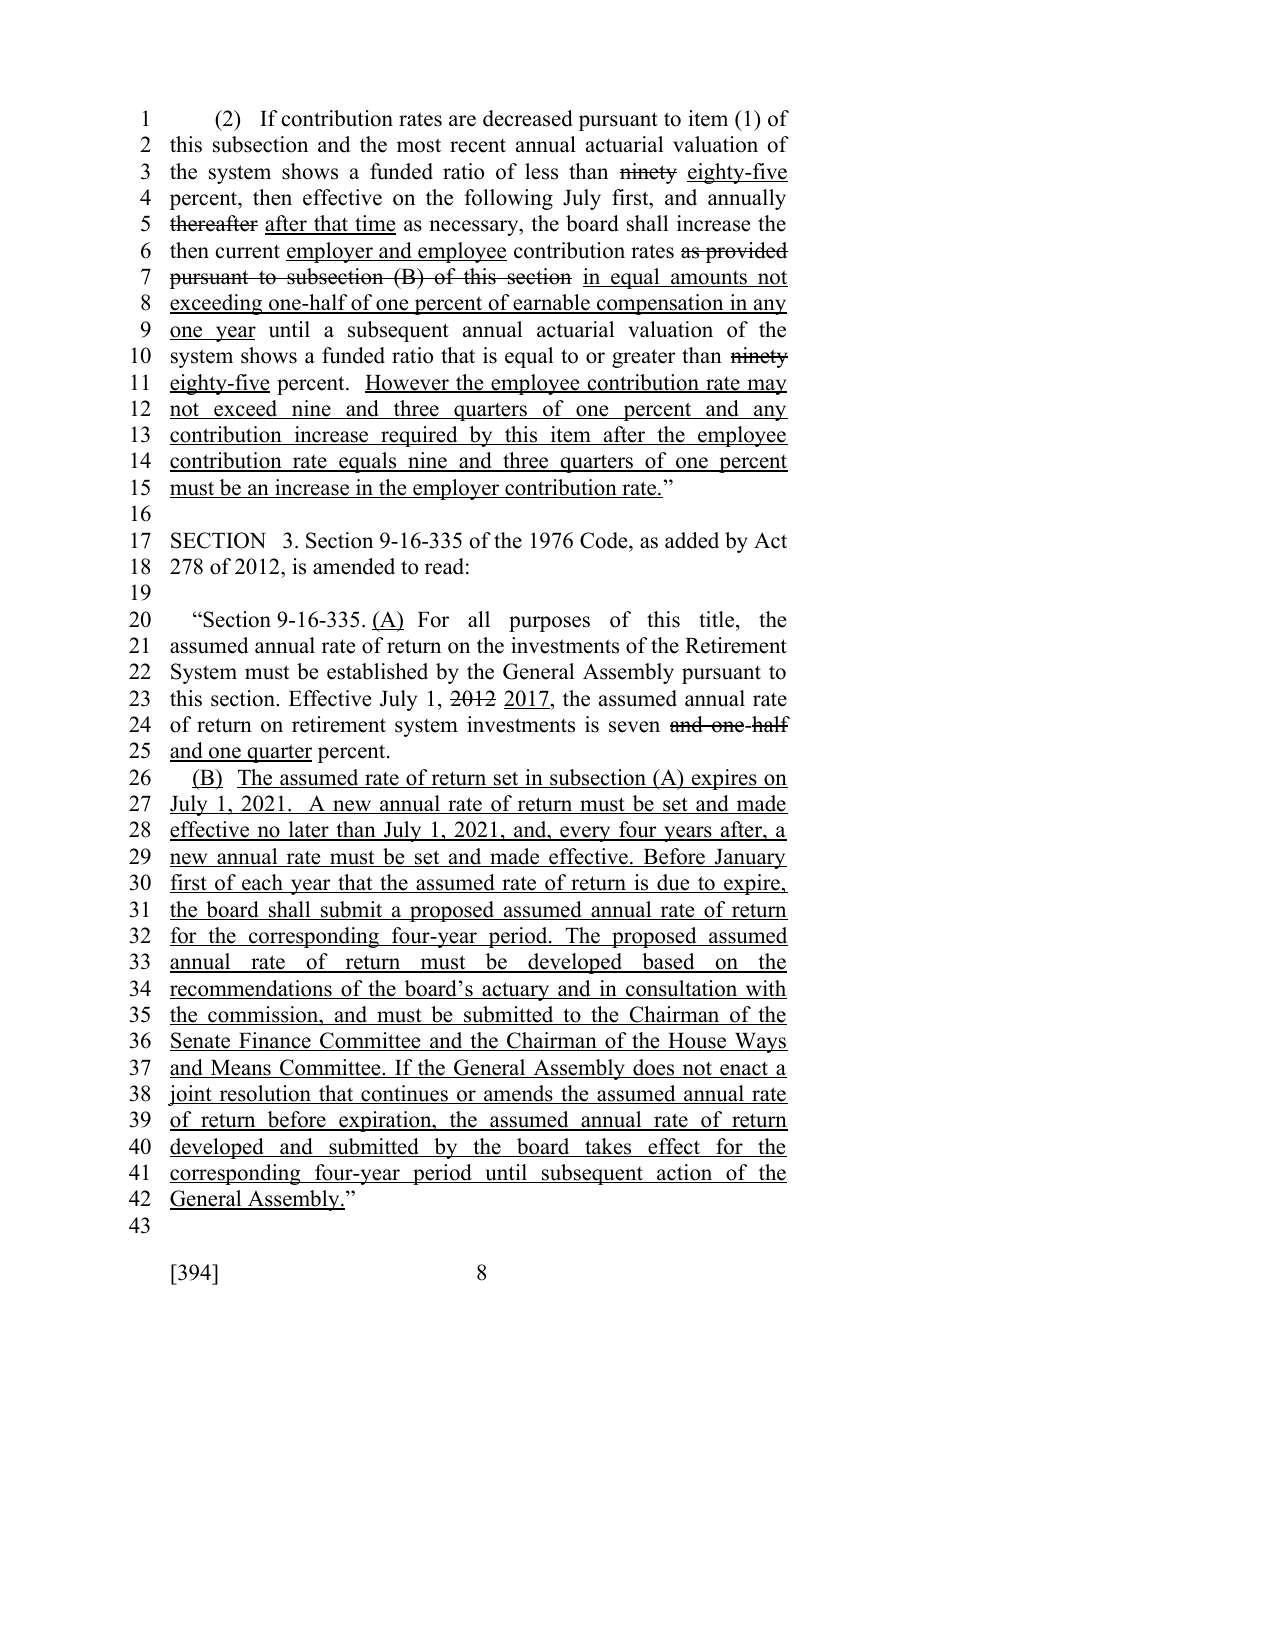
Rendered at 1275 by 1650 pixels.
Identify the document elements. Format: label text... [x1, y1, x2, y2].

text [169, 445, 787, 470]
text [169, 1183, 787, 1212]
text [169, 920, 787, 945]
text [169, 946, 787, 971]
text (2) If contribution rates are decreased pursuant to item (1) of this subsection and the most recent annual actuarial valuation of the system shows a funded ratio of less than ninety eighty-five percent, then effective on the following July first, and annually thereafter after that time as necessary, the board shall increase the then current employer and employee contribution rates as provided pursuant to subsection (B) of this section in equal amounts not exceeding one-half of one percent of earnable compensation in any one year until a subsequent annual actuarial valuation of the system shows a funded ratio that is equal to or greater than ninety eighty-five percent. However the employee contribution rate may not exceed nine and three quarters of one percent and any contribution increase required by this item after the employee contribution rate equals nine and three quarters of one percent must be an increase in the employer contribution rate.” [169, 105, 787, 312]
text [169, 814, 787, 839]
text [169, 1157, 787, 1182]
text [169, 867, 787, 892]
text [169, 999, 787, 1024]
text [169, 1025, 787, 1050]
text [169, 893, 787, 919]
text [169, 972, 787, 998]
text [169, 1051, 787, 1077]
text (2) If contribution rates are decreased pursuant to item (1) of this subsection and the most recent annual actuarial valuation of the system shows a funded ratio of less than ninety eighty-five percent, then effective on the following July first, and annually thereafter after that time as necessary, the board shall increase the then current employer and employee contribution rates as provided pursuant to subsection (B) of this section in equal amounts not exceeding one-half of one percent of earnable compensation in any one year until a subsequent annual actuarial valuation of the system shows a funded ratio that is equal to or greater than ninety eighty-five percent. However the employee contribution rate may not exceed nine and three quarters of one percent and any contribution increase required by this item after the employee contribution rate equals nine and three quarters of one percent must be an increase in the employer contribution rate.” [169, 313, 787, 418]
text SECTION 3. Section 9-16-335 of the 1976 Code, as added by Act 278 of 2012, is amended to read: [169, 527, 787, 579]
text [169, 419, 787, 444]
text “Section 9-16-335. (A) For all purposes of this title, the assumed annual rate of return on the investments of the Retirement System must be established by the General Assembly pursuant to this section. Effective July 1, 2012 2017, the assumed annual rate of return on retirement system investments is seven and one-half and one quarter percent. [169, 606, 787, 764]
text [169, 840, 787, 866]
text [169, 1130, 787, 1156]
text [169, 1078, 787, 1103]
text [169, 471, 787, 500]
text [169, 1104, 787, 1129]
